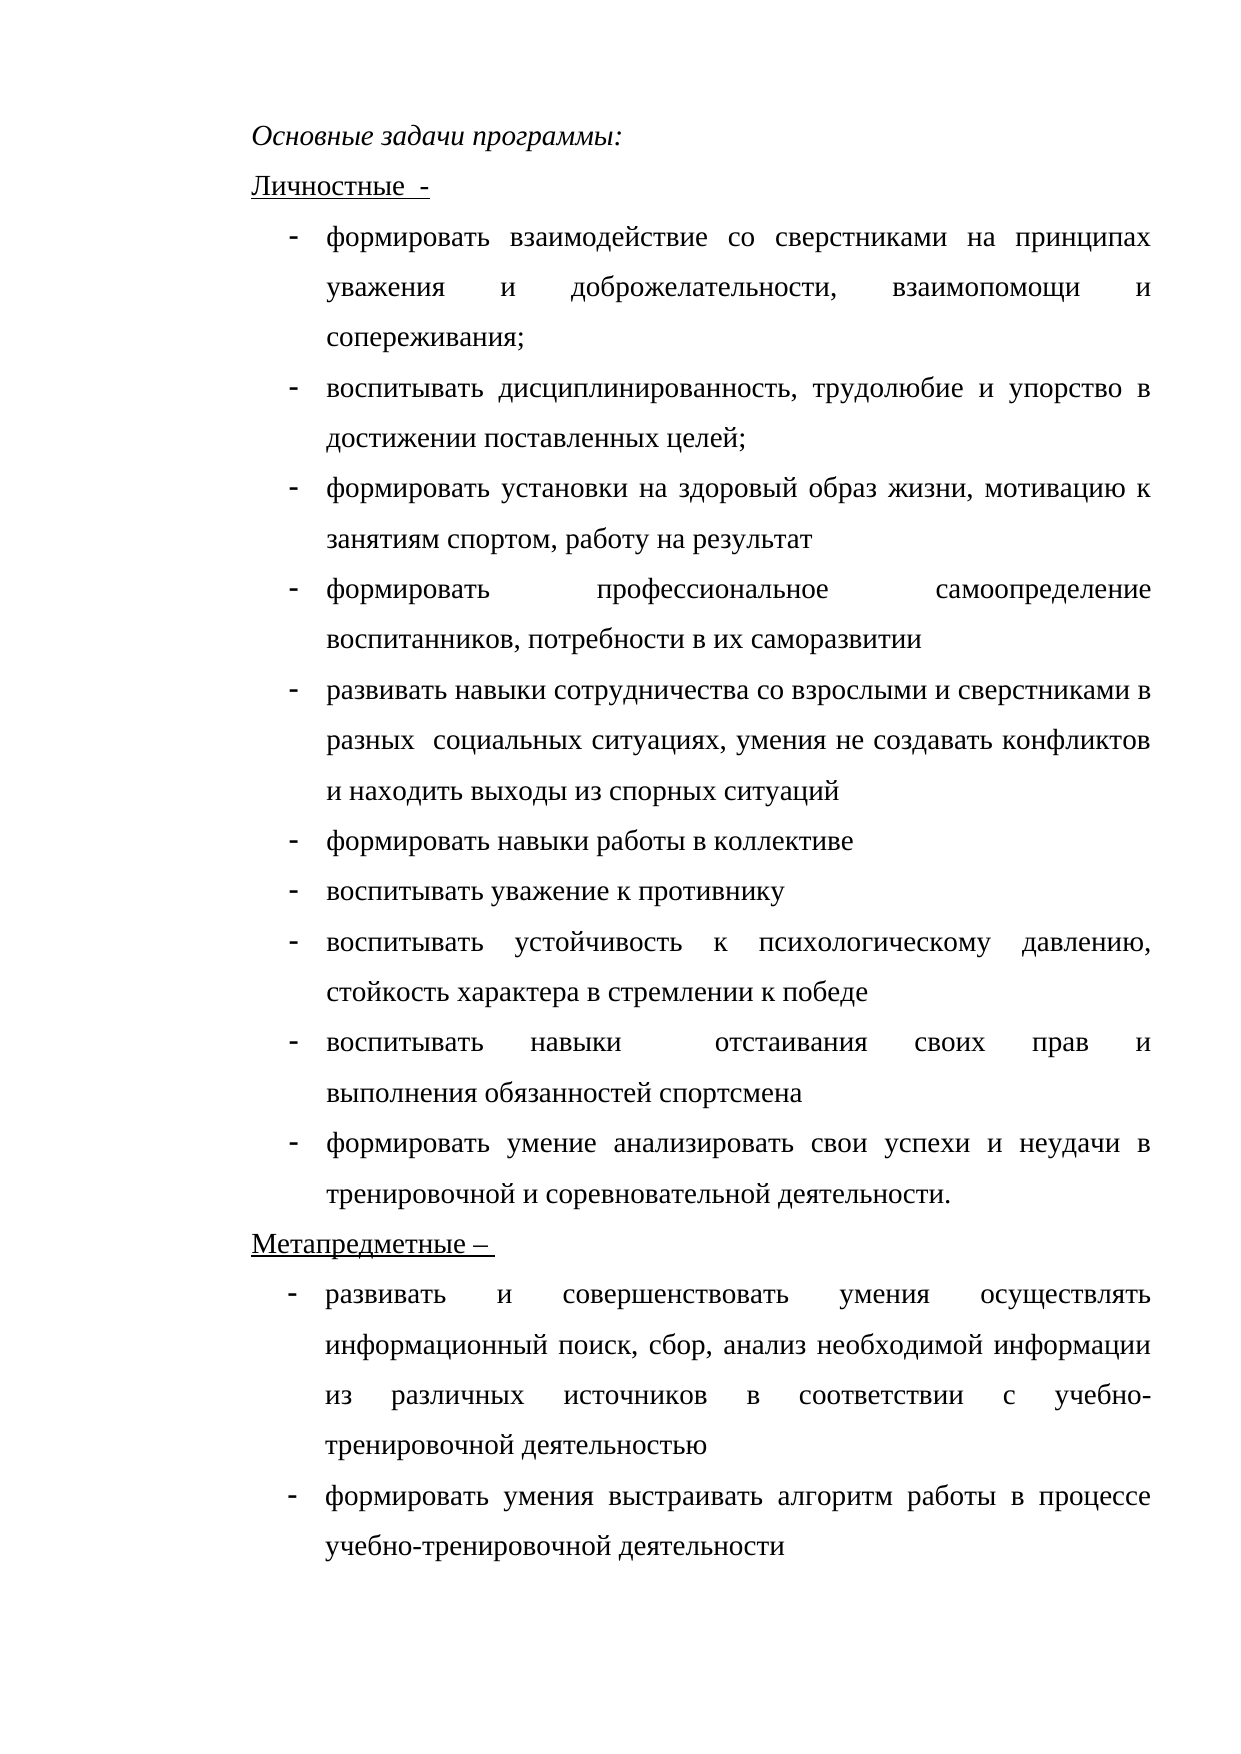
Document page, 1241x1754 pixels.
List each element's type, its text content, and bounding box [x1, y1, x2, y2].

list формировать навыки работы в коллективе [288, 823, 1152, 857]
list развивать навыки сотрудничества со взрослыми и сверстниками в разных социальных ситуациях, умения не создавать конфликтов и находить выходы из спорных ситуаций [288, 672, 1152, 806]
list воспитывать устойчивость к психологическому давлению, стойкость характера в стремлении к победе [288, 924, 1152, 1008]
list воспитывать дисциплинированность, трудолюбие и упорство в достижении поставленных целей; [288, 370, 1152, 454]
list развивать и совершенствовать умения осуществлять информационный поиск, сбор, анализ необходимой информации из различных источников в соответствии с учебно-тренировочной деятельностью [287, 1276, 1152, 1461]
list воспитывать уважение к противнику [288, 873, 1152, 907]
list формировать взаимодействие со сверстниками на принципах уважения и доброжелательности, взаимопомощи и сопереживания; [288, 219, 1152, 353]
list воспитывать навыки отстаивания своих прав и выполнения обязанностей спортсмена [288, 1024, 1152, 1108]
list формировать установки на здоровый образ жизни, мотивацию к занятиям спортом, работу на результат [288, 471, 1152, 554]
text Личностные - [177, 168, 1152, 202]
text Основные задачи программы: [177, 118, 1152, 152]
text Метапредметные – [251, 1226, 1152, 1259]
list формировать умения выстраивать алгоритм работы в процессе учебно-тренировочной деятельности [287, 1478, 1152, 1562]
list формировать профессиональное самоопределение воспитанников, потребности в их саморазвитии [288, 571, 1152, 655]
list формировать умение анализировать свои успехи и неудачи в тренировочной и соревновательной деятельности. [288, 1125, 1152, 1209]
